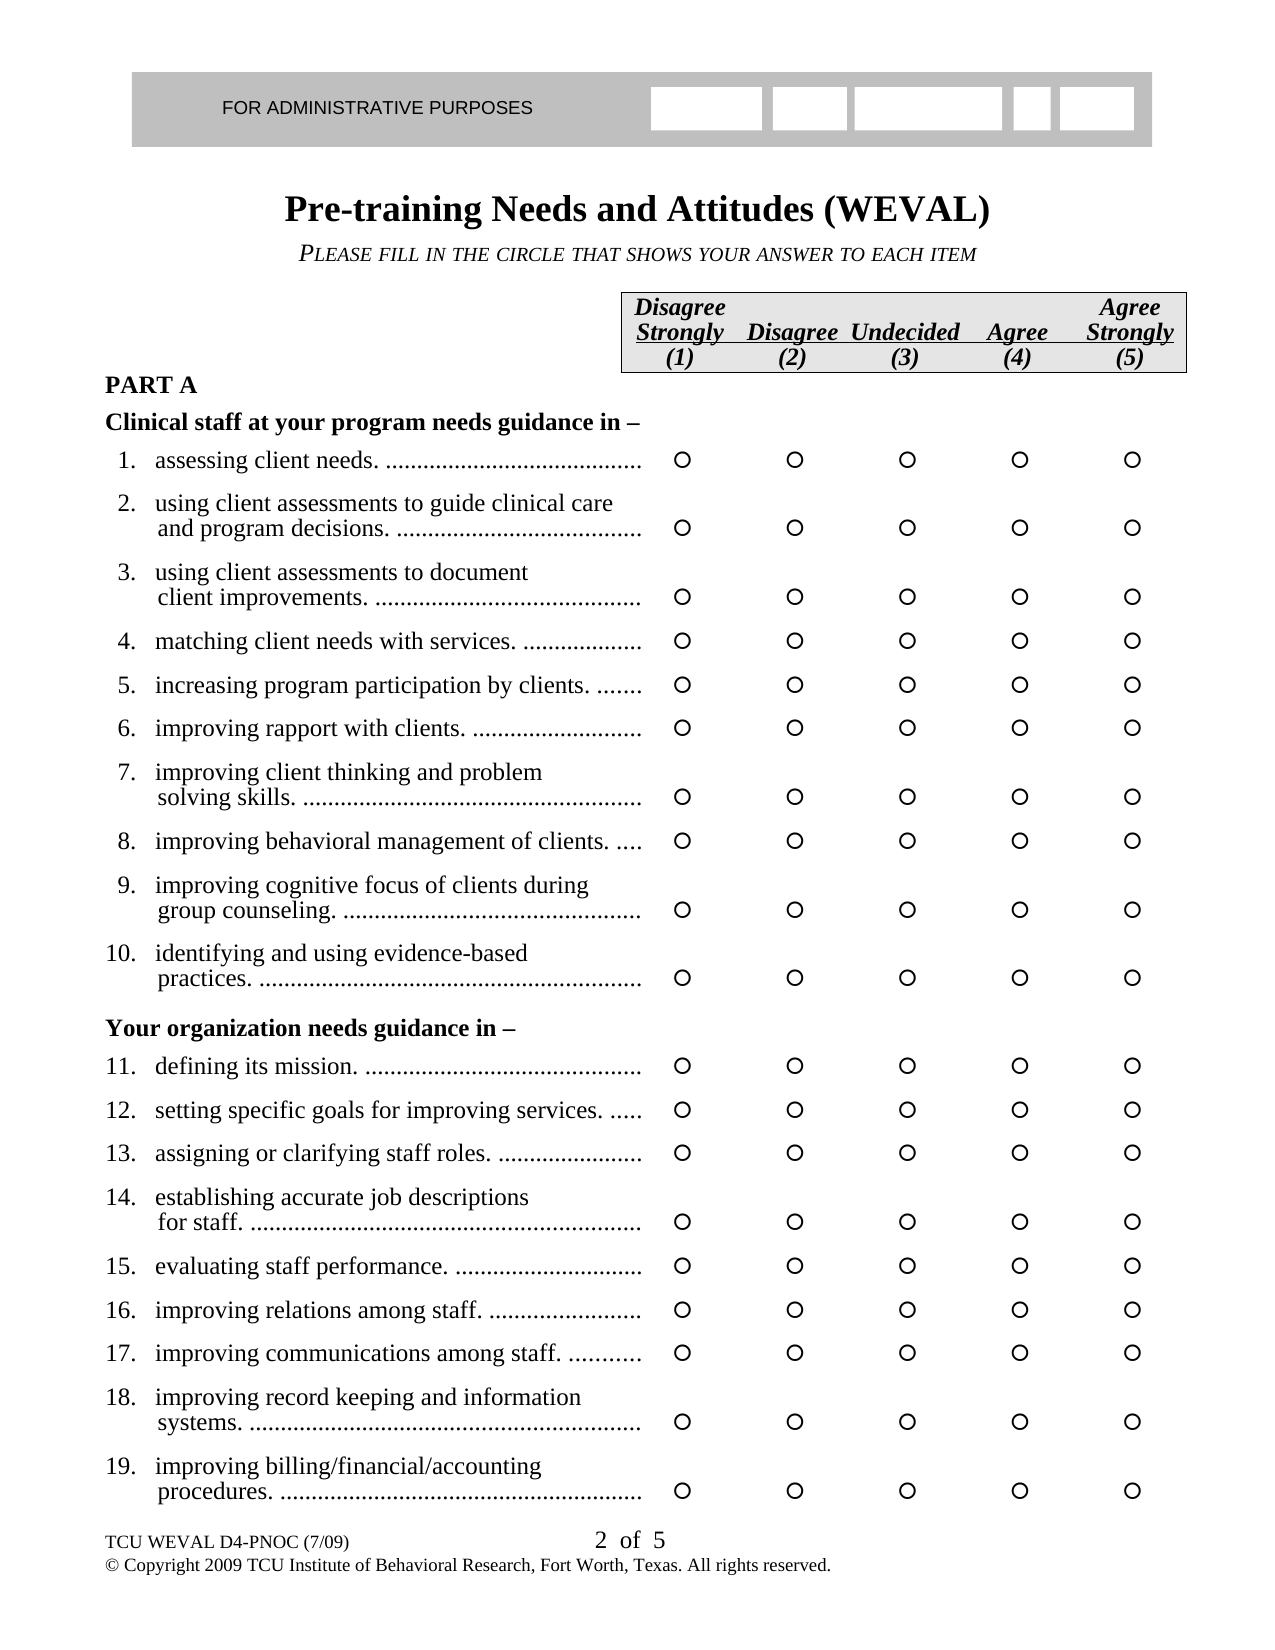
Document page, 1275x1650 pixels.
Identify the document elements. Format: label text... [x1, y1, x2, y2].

text 6. improving rapport with clients. [105, 717, 1170, 742]
text 13. assigning or clarifying staff roles. [105, 1142, 1170, 1167]
text Clinical staff at your program needs guidance in – [105, 411, 1170, 436]
text 12. setting specific goals for improving services. [105, 1098, 1170, 1123]
text 9. improving cognitive focus of clients during group counseling. [105, 873, 1170, 923]
text 17. improving communications among staff. [105, 1342, 1170, 1367]
text 19. improving billing/financial/accounting procedures. [105, 1454, 1170, 1504]
text Disagree Agree [622, 293, 1186, 317]
text (1) (2) (3) (4) (5) [622, 342, 1186, 372]
text 15. evaluating staff performance. [105, 1254, 1170, 1279]
text Pre-training Needs and Attitudes (WEVAL) [105, 186, 1170, 229]
text 16. improving relations among staff. [105, 1298, 1170, 1323]
text Strongly Disagree Undecided Agree Strongly [622, 317, 1186, 342]
text 8. improving behavioral management of clients. [105, 829, 1170, 854]
text Please fill in the circle that shows your answer to each item [105, 242, 1170, 267]
text 5. increasing program participation by clients. [105, 673, 1170, 698]
text 7. improving client thinking and problem solving skills. [105, 761, 1170, 811]
text 14. establishing accurate job descriptions for staff. [105, 1186, 1170, 1236]
text Your organization needs guidance in – [105, 1017, 1170, 1042]
text 2. using client assessments to guide clinical care and program decisions. [105, 492, 1170, 542]
text 11. defining its mission. [105, 1054, 1170, 1079]
text 10. identifying and using evidence-based practices. [105, 942, 1170, 992]
text 18. improving record keeping and information systems. [105, 1386, 1170, 1436]
text 4. matching client needs with services. [105, 629, 1170, 654]
text PART A [105, 373, 1170, 398]
text 3. using client assessments to document client improvements. [105, 561, 1170, 611]
text 1. assessing client needs. [105, 448, 1170, 473]
